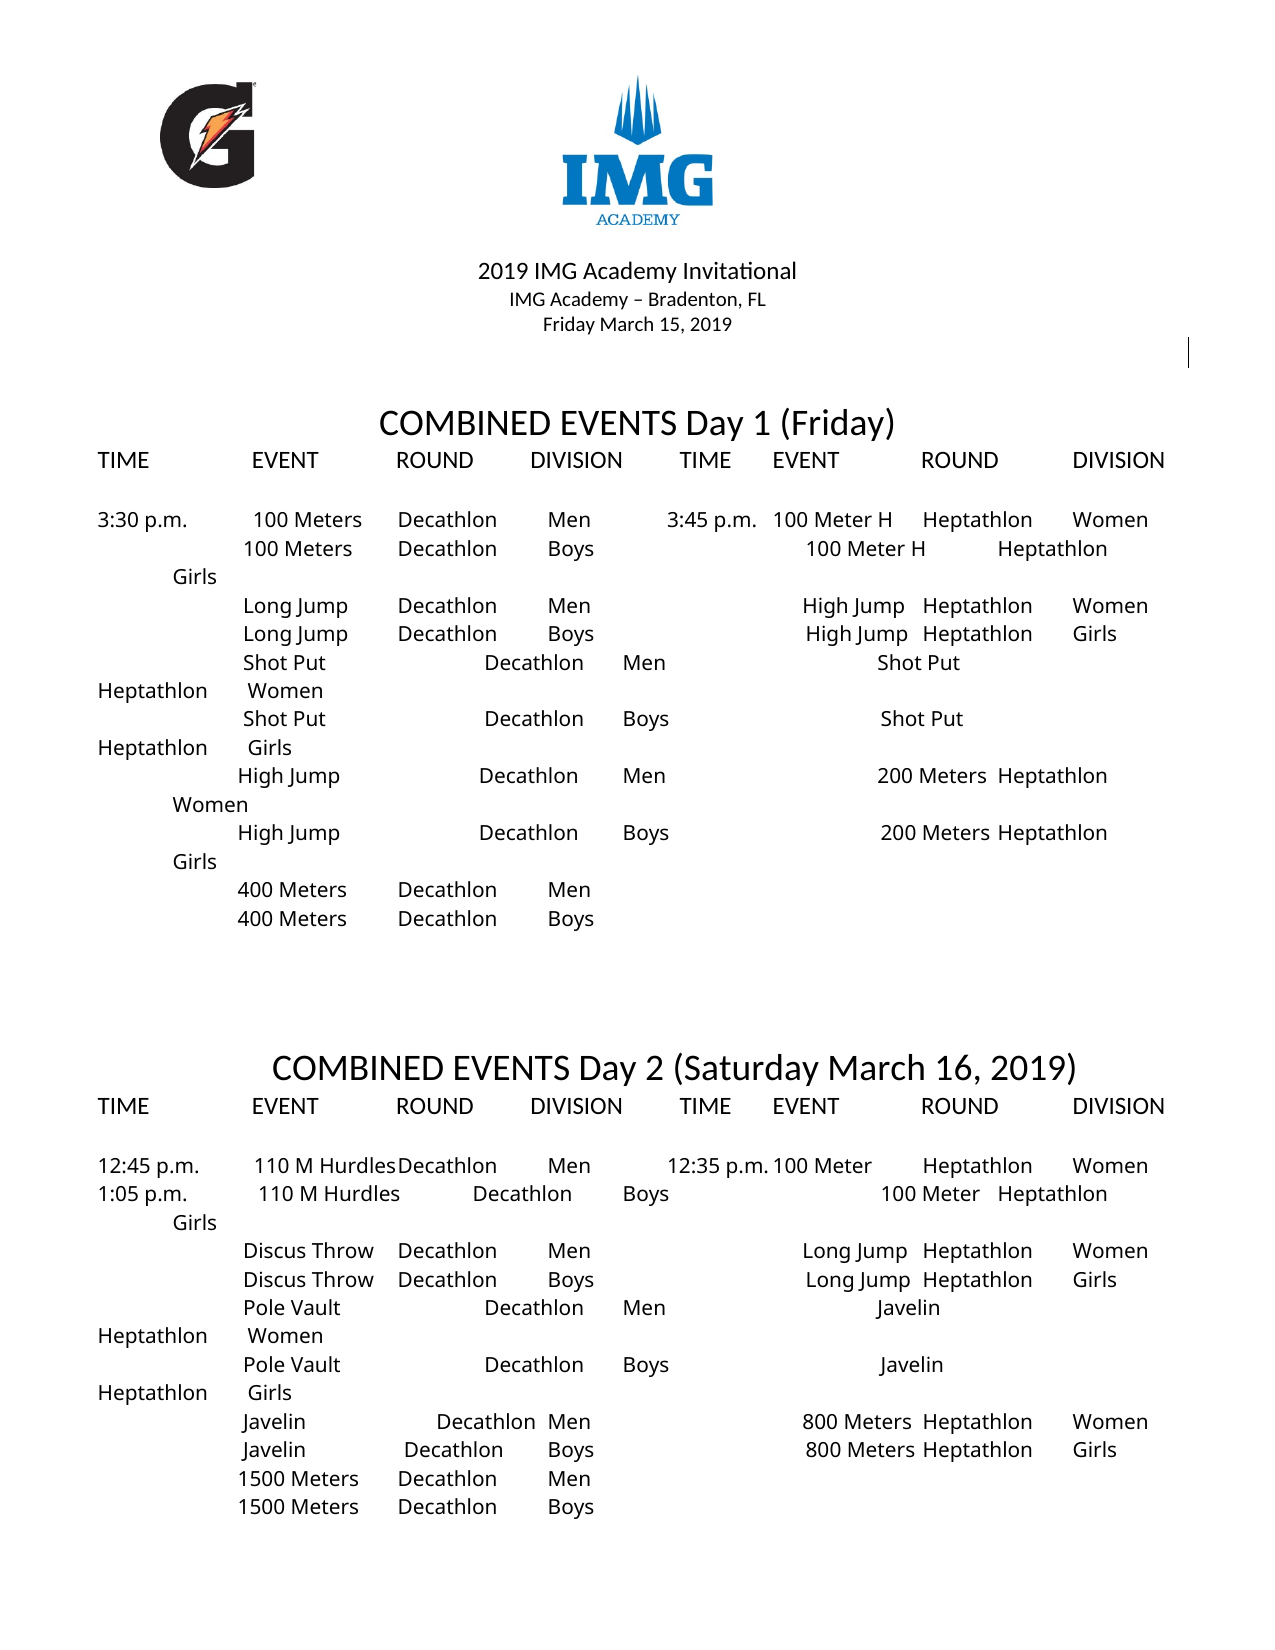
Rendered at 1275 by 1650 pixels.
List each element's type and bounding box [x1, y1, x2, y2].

picture [562, 75, 713, 225]
picture [160, 82, 257, 188]
table_header [75, 75, 1200, 1574]
